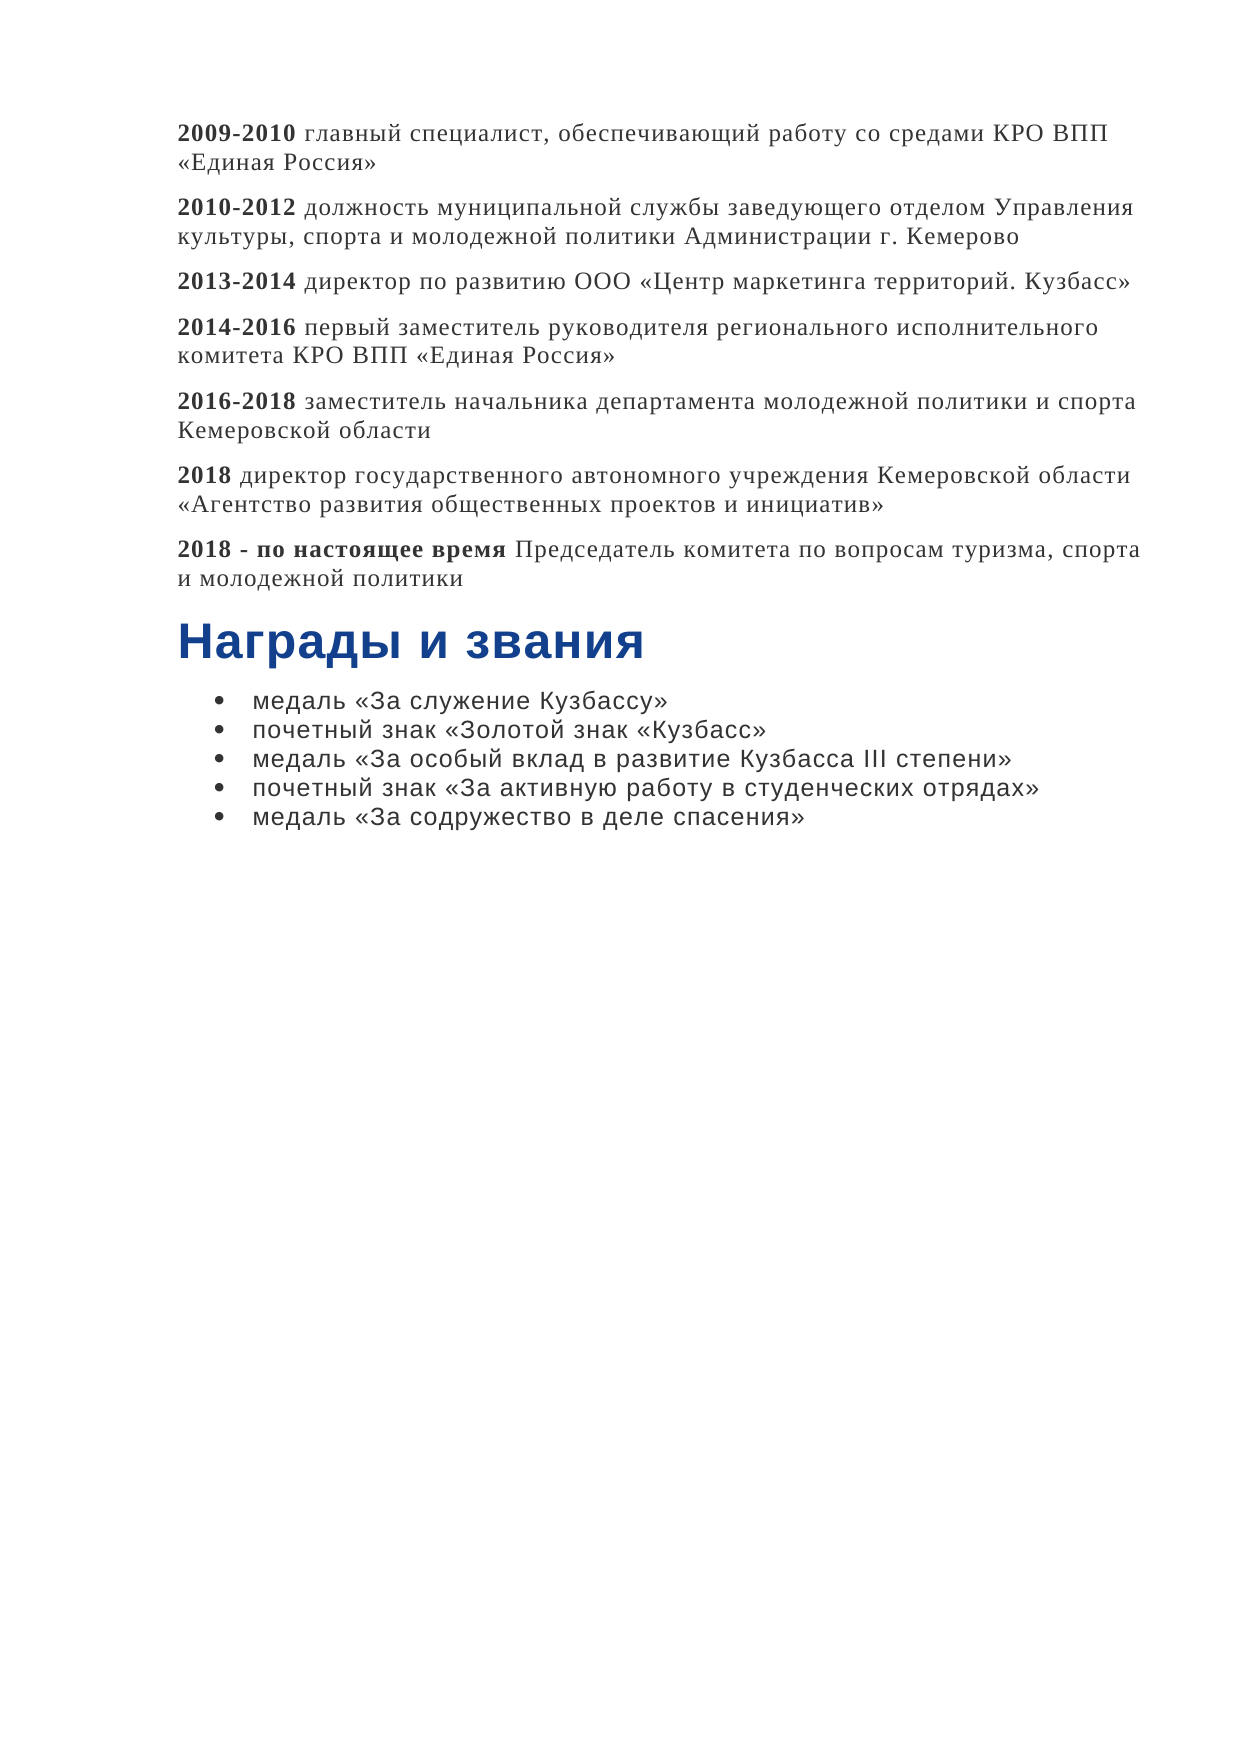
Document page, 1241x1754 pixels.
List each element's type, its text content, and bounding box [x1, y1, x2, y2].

text Награды и звания [177, 608, 1152, 669]
list медаль «За содружество в деле спасения» [215, 802, 1152, 830]
text 2018 - по настоящее время Председатель комитета по вопросам туризма, спорта и молодежной политики [177, 534, 1152, 592]
text 2016-2018 заместитель начальника департамента молодежной политики и спорта Кемеровской области [177, 386, 1152, 443]
list почетный знак «Золотой знак «Кузбасс» [215, 715, 1152, 744]
list медаль «За особый вклад в развитие Кузбасса III степени» [215, 744, 1152, 773]
text 2018 директор государственного автономного учреждения Кемеровской области «Агентство развития общественных проектов и инициатив» [177, 460, 1152, 518]
text 2014-2016 первый заместитель руководителя регионального исполнительного комитета КРО ВПП «Единая Россия» [177, 312, 1152, 369]
text 2009-2010 главный специалист, обеспечивающий работу со средами КРО ВПП «Единая Россия» [177, 118, 1152, 176]
text 2013-2014 директор по развитию ООО «Центр маркетинга территорий. Кузбасс» [177, 266, 1152, 295]
list медаль «За служение Кузбассу» [215, 686, 1152, 715]
text 2010-2012 должность муниципальной службы заведующего отделом Управления культуры, спорта и молодежной политики Администрации г. Кемерово [177, 192, 1152, 250]
list почетный знак «За активную работу в студенческих отрядах» [215, 773, 1152, 802]
